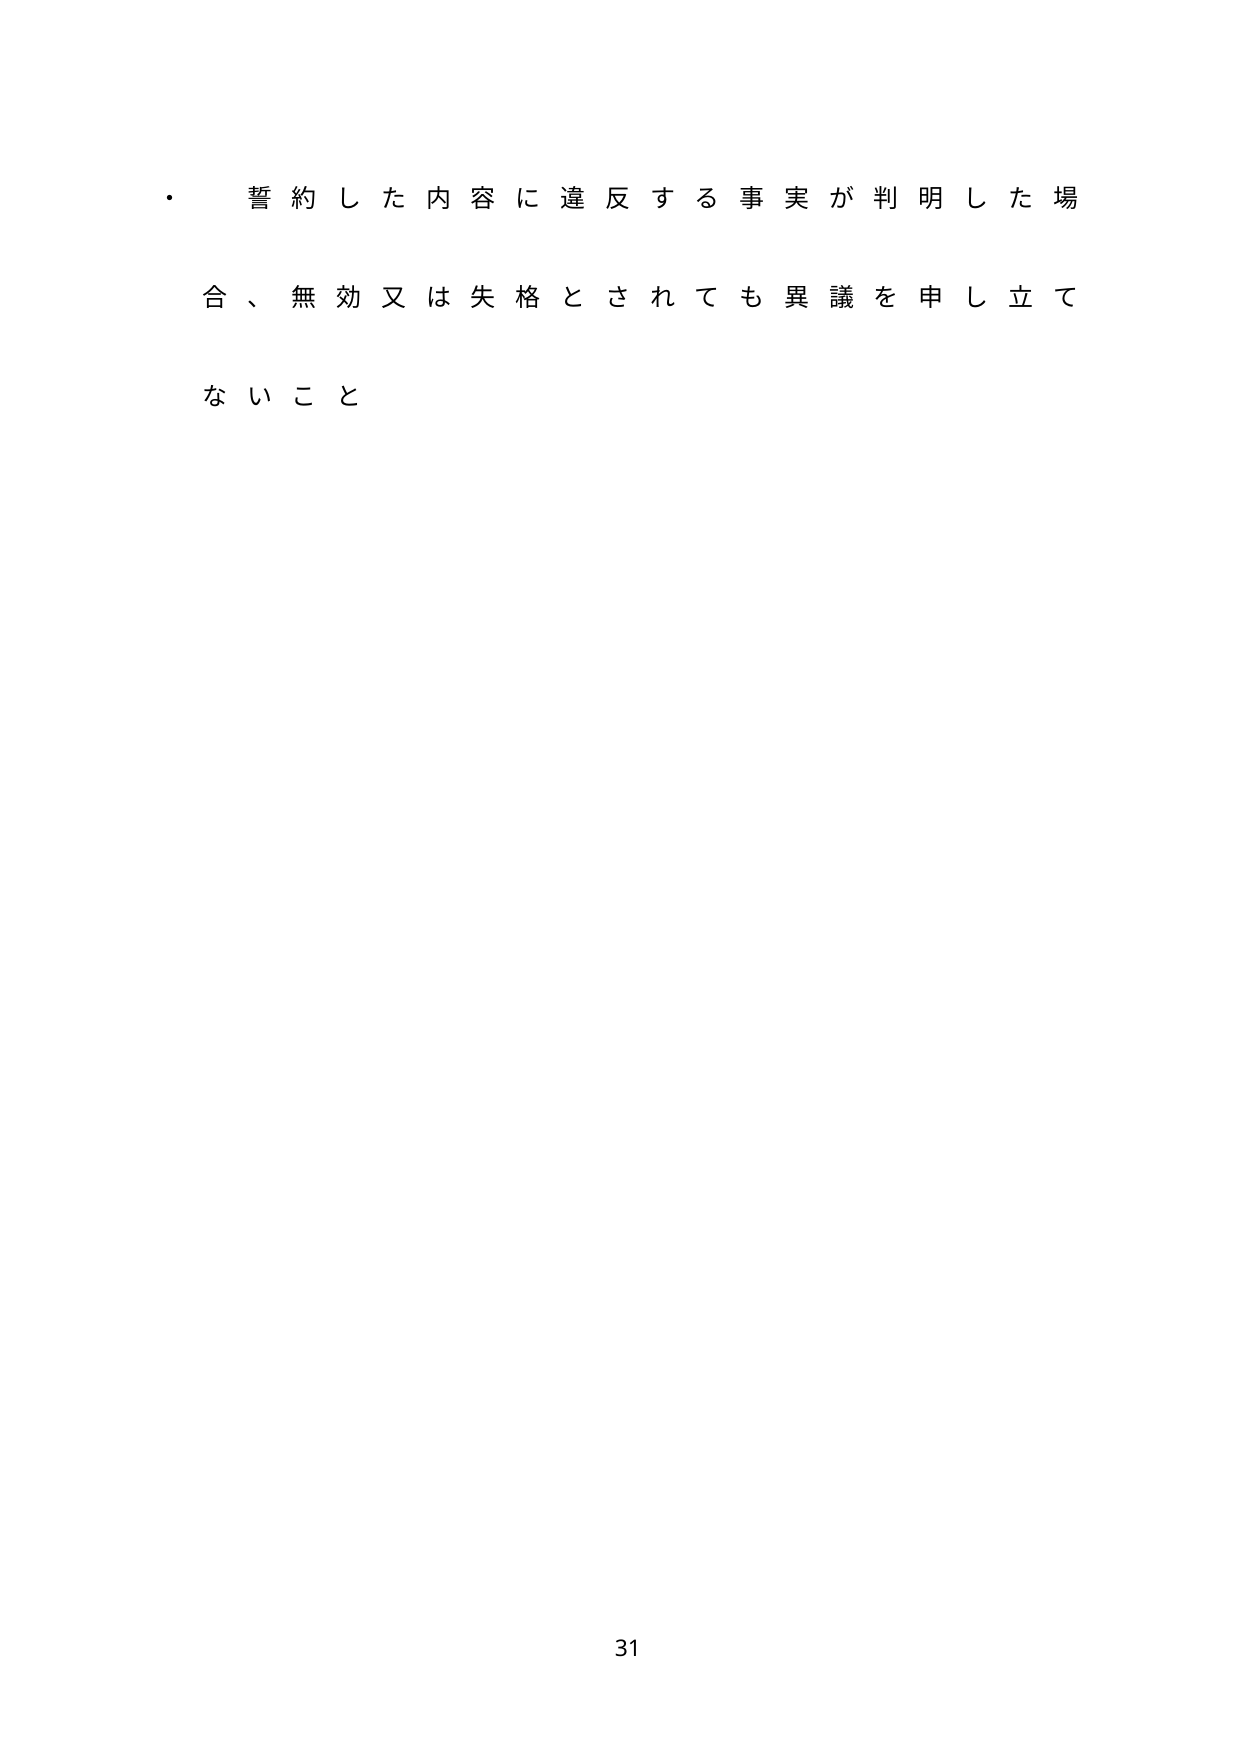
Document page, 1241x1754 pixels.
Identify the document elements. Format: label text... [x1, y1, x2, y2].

text ・ 誓約した内容に違反する事実が判明した場合、無効又は失格とされても異議を申し立てないこと [157, 163, 1098, 428]
